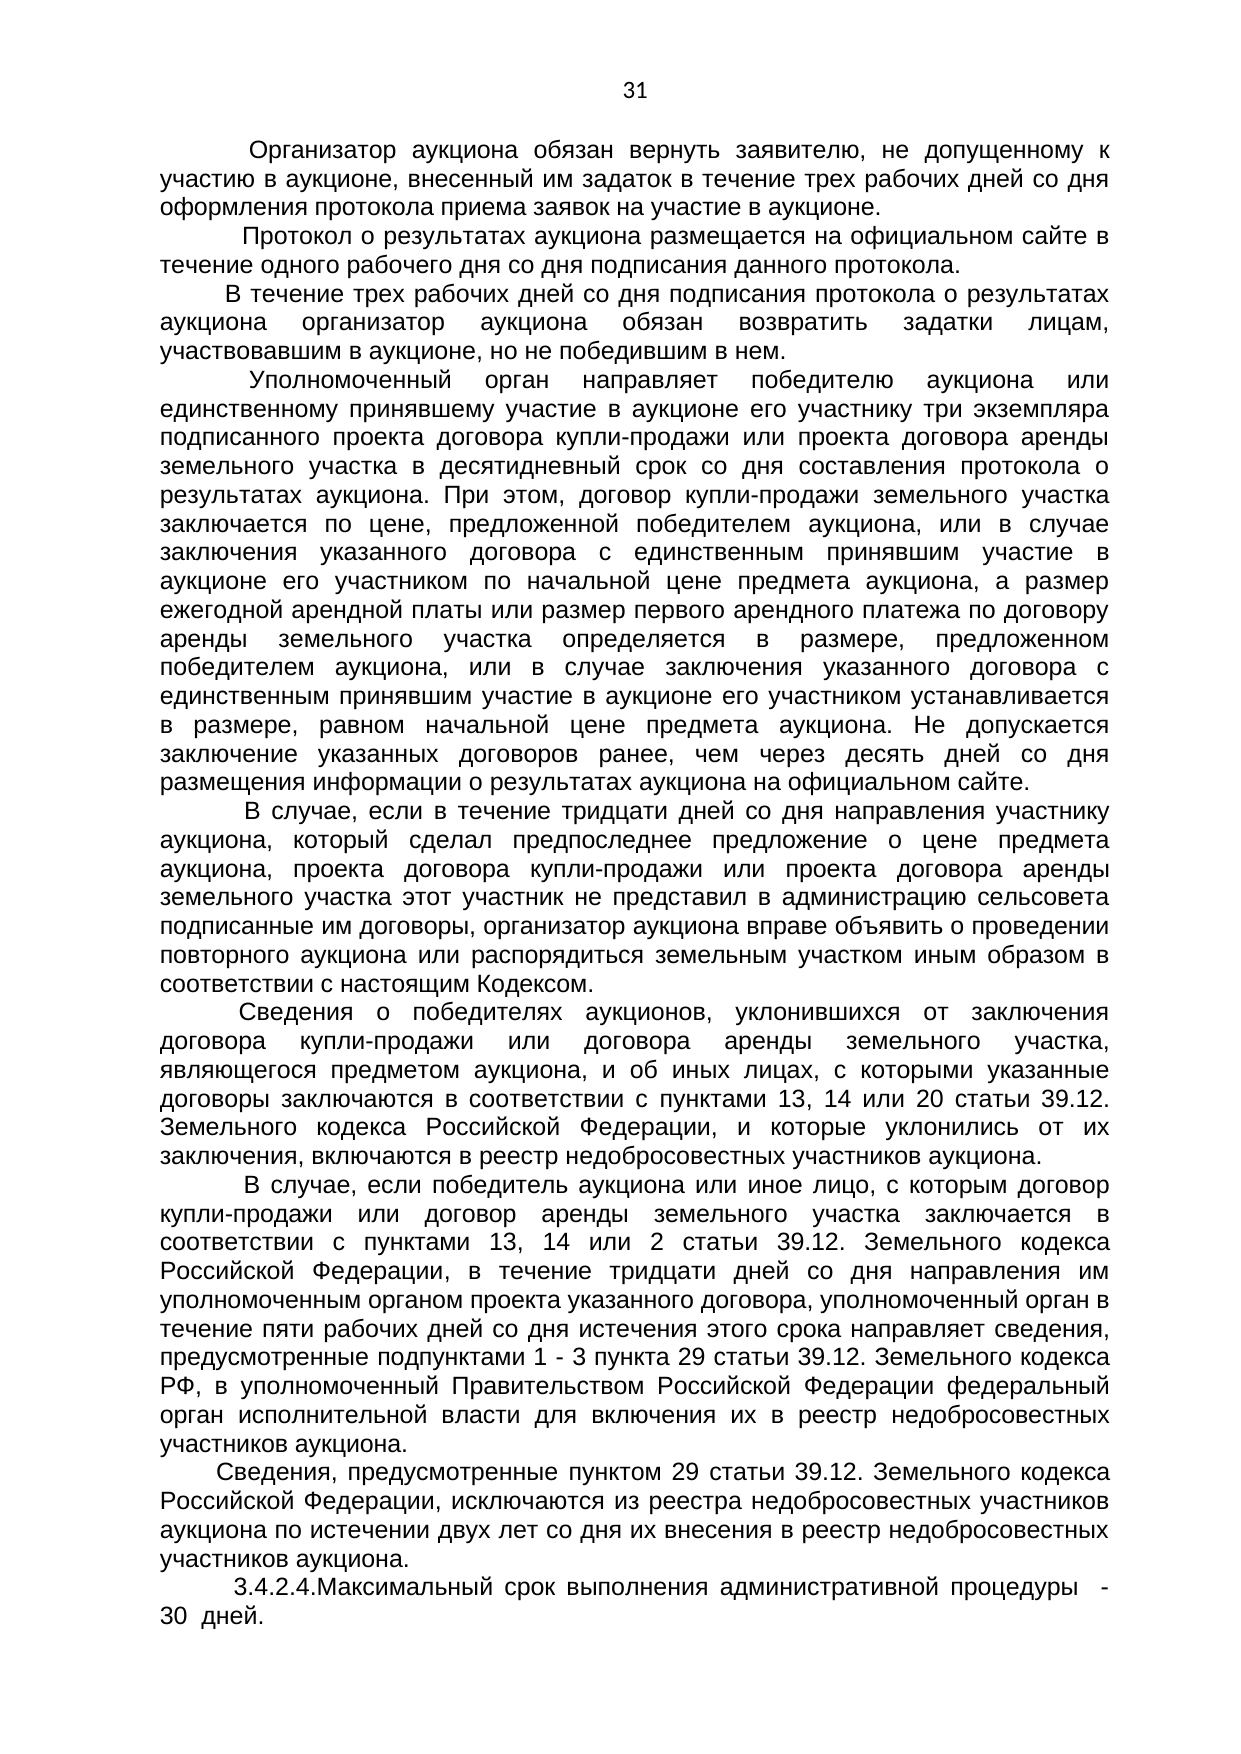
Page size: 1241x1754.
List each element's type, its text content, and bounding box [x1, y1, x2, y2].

text Протокол о результатах аукциона размещается на официальном сайте в течение одного рабочего дня со дня подписания данного протокола. [159, 221, 1110, 279]
list Сведения о победителях аукционов, уклонившихся от заключения договора купли-продажи или договора аренды земельного участка, являющегося предметом аукциона, и об иных лицах, с которыми указанные договоры заключаются в соответствии с пунктами 13, 14 или 20 статьи 39.12. Земельного кодекса Российской Федерации, и которые уклонились от их заключения, включаются в реестр недобросовестных участников аукциона. [159, 997, 1110, 1170]
list Уполномоченный орган направляет победителю аукциона или единственному принявшему участие в аукционе его участнику три экземпляра подписанного проекта договора купли-продажи или проекта договора аренды земельного участка в десятидневный срок со дня составления протокола о результатах аукциона. При этом, договор купли-продажи земельного участка заключается по цене, предложенной победителем аукциона, или в случае заключения указанного договора с единственным принявшим участие в аукционе его участником по начальной цене предмета аукциона, а размер ежегодной арендной платы или размер первого арендного платежа по договору аренды земельного участка определяется в размере, предложенном победителем аукциона, или в случае заключения указанного договора с единственным принявшим участие в аукционе его участником устанавливается в размере, равном начальной цене предмета аукциона. Не допускается заключение указанных договоров ранее, чем через десять дней со дня размещения информации о результатах аукциона на официальном сайте. [159, 365, 1110, 796]
list Сведения, предусмотренные пунктом 29 статьи 39.12. Земельного кодекса Российской Федерации, исключаются из реестра недобросовестных участников аукциона по истечении двух лет со дня их внесения в реестр недобросовестных участников аукциона. [159, 1457, 1110, 1572]
text В случае, если победитель аукциона или иное лицо, с которым договор купли-продажи или договор аренды земельного участка заключается в соответствии с пунктами 13, 14 или 2 статьи 39.12. Земельного кодекса Российской Федерации, в течение тридцати дней со дня направления им уполномоченным органом проекта указанного договора, уполномоченный орган в течение пяти рабочих дней со дня истечения этого срока направляет сведения, предусмотренные подпунктами 1 - 3 пункта 29 статьи 39.12. Земельного кодекса РФ, в уполномоченный Правительством Российской Федерации федеральный орган исполнительной власти для включения их в реестр недобросовестных участников аукциона. [159, 1170, 1110, 1457]
list 3.4.2.4.Максимальный срок выполнения административной процедуры - 30 дней. [159, 1572, 1110, 1630]
text В случае, если в течение тридцати дней со дня направления участнику аукциона, который сделал предпоследнее предложение о цене предмета аукциона, проекта договора купли-продажи или проекта договора аренды земельного участка этот участник не представил в администрацию сельсовета подписанные им договоры, организатор аукциона вправе объявить о проведении повторного аукциона или распорядиться земельным участком иным образом в соответствии с настоящим Кодексом. [159, 796, 1110, 997]
list В течение трех рабочих дней со дня подписания протокола о результатах аукциона организатор аукциона обязан возвратить задатки лицам, участвовавшим в аукционе, но не победившим в нем. [159, 279, 1110, 365]
text Организатор аукциона обязан вернуть заявителю, не допущенному к участию в аукционе, внесенный им задаток в течение трех рабочих дней со дня оформления протокола приема заявок на участие в аукционе. [159, 135, 1110, 221]
